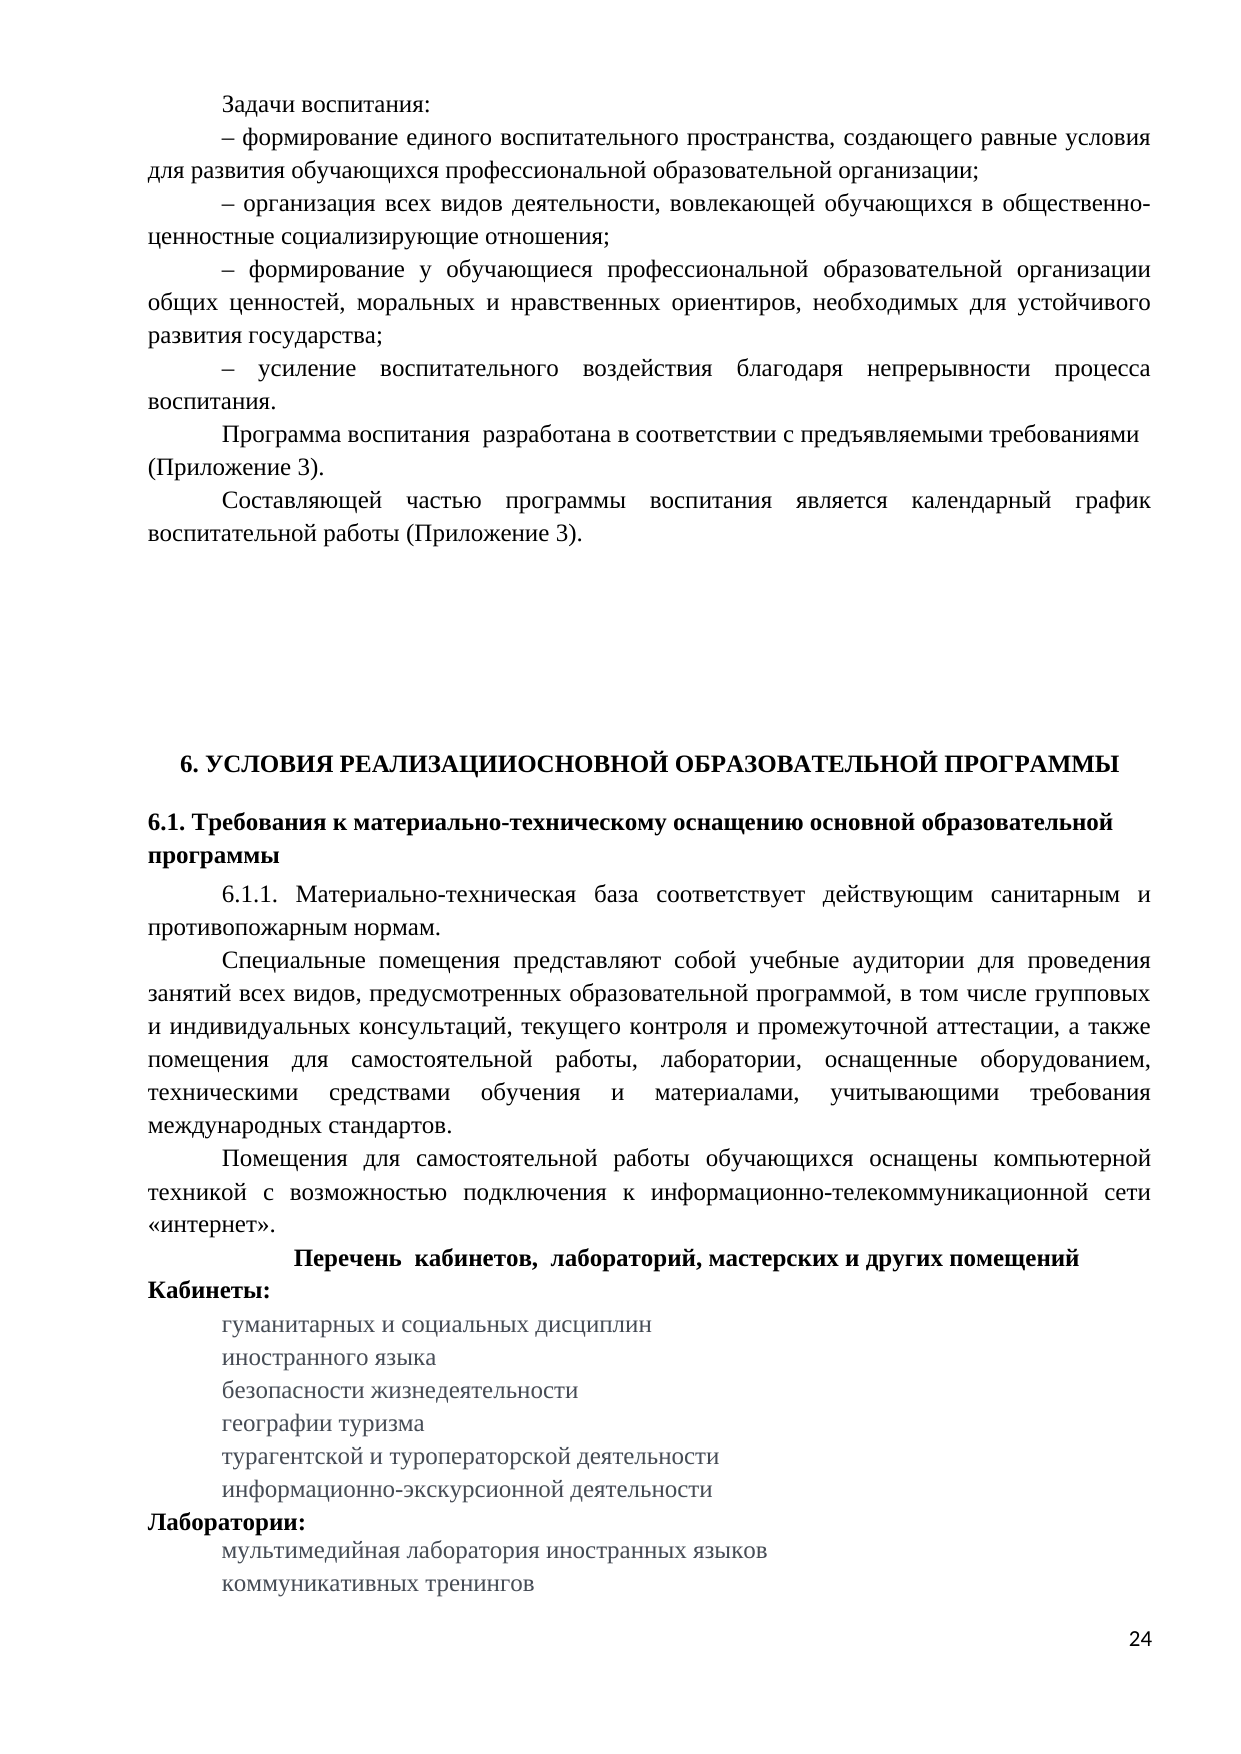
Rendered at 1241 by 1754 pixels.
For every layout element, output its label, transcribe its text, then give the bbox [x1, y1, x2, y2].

text – организация всех видов деятельности, вовлекающей обучающихся в общественно-ценностные социализирующие отношения; [148, 188, 1152, 249]
text информационно-экскурсионной деятельности [148, 1474, 1152, 1502]
text коммуникативных тренингов [148, 1568, 1152, 1597]
text мультимедийная лаборатория иностранных языков [148, 1536, 1152, 1564]
text – формирование у обучающиеся профессиональной образовательной организации общих ценностей, моральных и нравственных ориентиров, необходимых для устойчивого развития государства; [148, 254, 1152, 348]
text гуманитарных и социальных дисциплин [148, 1309, 1152, 1337]
text – формирование единого воспитательного пространства, создающего равные условия для развития обучающихся профессиональной образовательной организации; [148, 122, 1152, 183]
list 6. УСЛОВИЯ РЕАЛИЗАЦИИОСНОВНОЙ ОБРАЗОВАТЕЛЬНОЙ ПРОГРАММЫ [148, 749, 1152, 778]
list Программа воспитания разработана в соответствии с предъявляемыми требованиями (Приложение 3). [148, 419, 1152, 481]
text географии туризма [148, 1408, 1152, 1436]
text Кабинеты: [148, 1276, 1152, 1304]
text безопасности жизнедеятельности [148, 1375, 1152, 1403]
text 6.1.1. Материально-техническая база соответствует действующим санитарным и противопожарным нормам. [148, 879, 1152, 941]
text турагентской и туроператорской деятельности [148, 1441, 1152, 1469]
text – усиление воспитательного воздействия благодаря непрерывности процесса воспитания. [148, 353, 1152, 414]
subtitle 6.1. Требования к материально-техническому оснащению основной образовательной программы [148, 807, 1152, 869]
text Лаборатории: [148, 1507, 1152, 1536]
text Перечень кабинетов, лабораторий, мастерских и других помещений [148, 1243, 1152, 1271]
list Задачи воспитания: [222, 89, 1152, 117]
text иностранного языка [148, 1342, 1152, 1370]
text Специальные помещения представляют собой учебные аудитории для проведения занятий всех видов, предусмотренных образовательной программой, в том числе групповых и индивидуальных консультаций, текущего контроля и промежуточной аттестации, а также помещения для самостоятельной работы, лаборатории, оснащенные оборудованием, техническими средствами обучения и материалами, учитывающими требования международных стандартов. [148, 945, 1152, 1139]
text Помещения для самостоятельной работы обучающихся оснащены компьютерной техникой с возможностью подключения к информационно-телекоммуникационной сети «интернет». [148, 1143, 1152, 1238]
list Составляющей частью программы воспитания является календарный график воспитательной работы (Приложение 3). [148, 485, 1152, 547]
